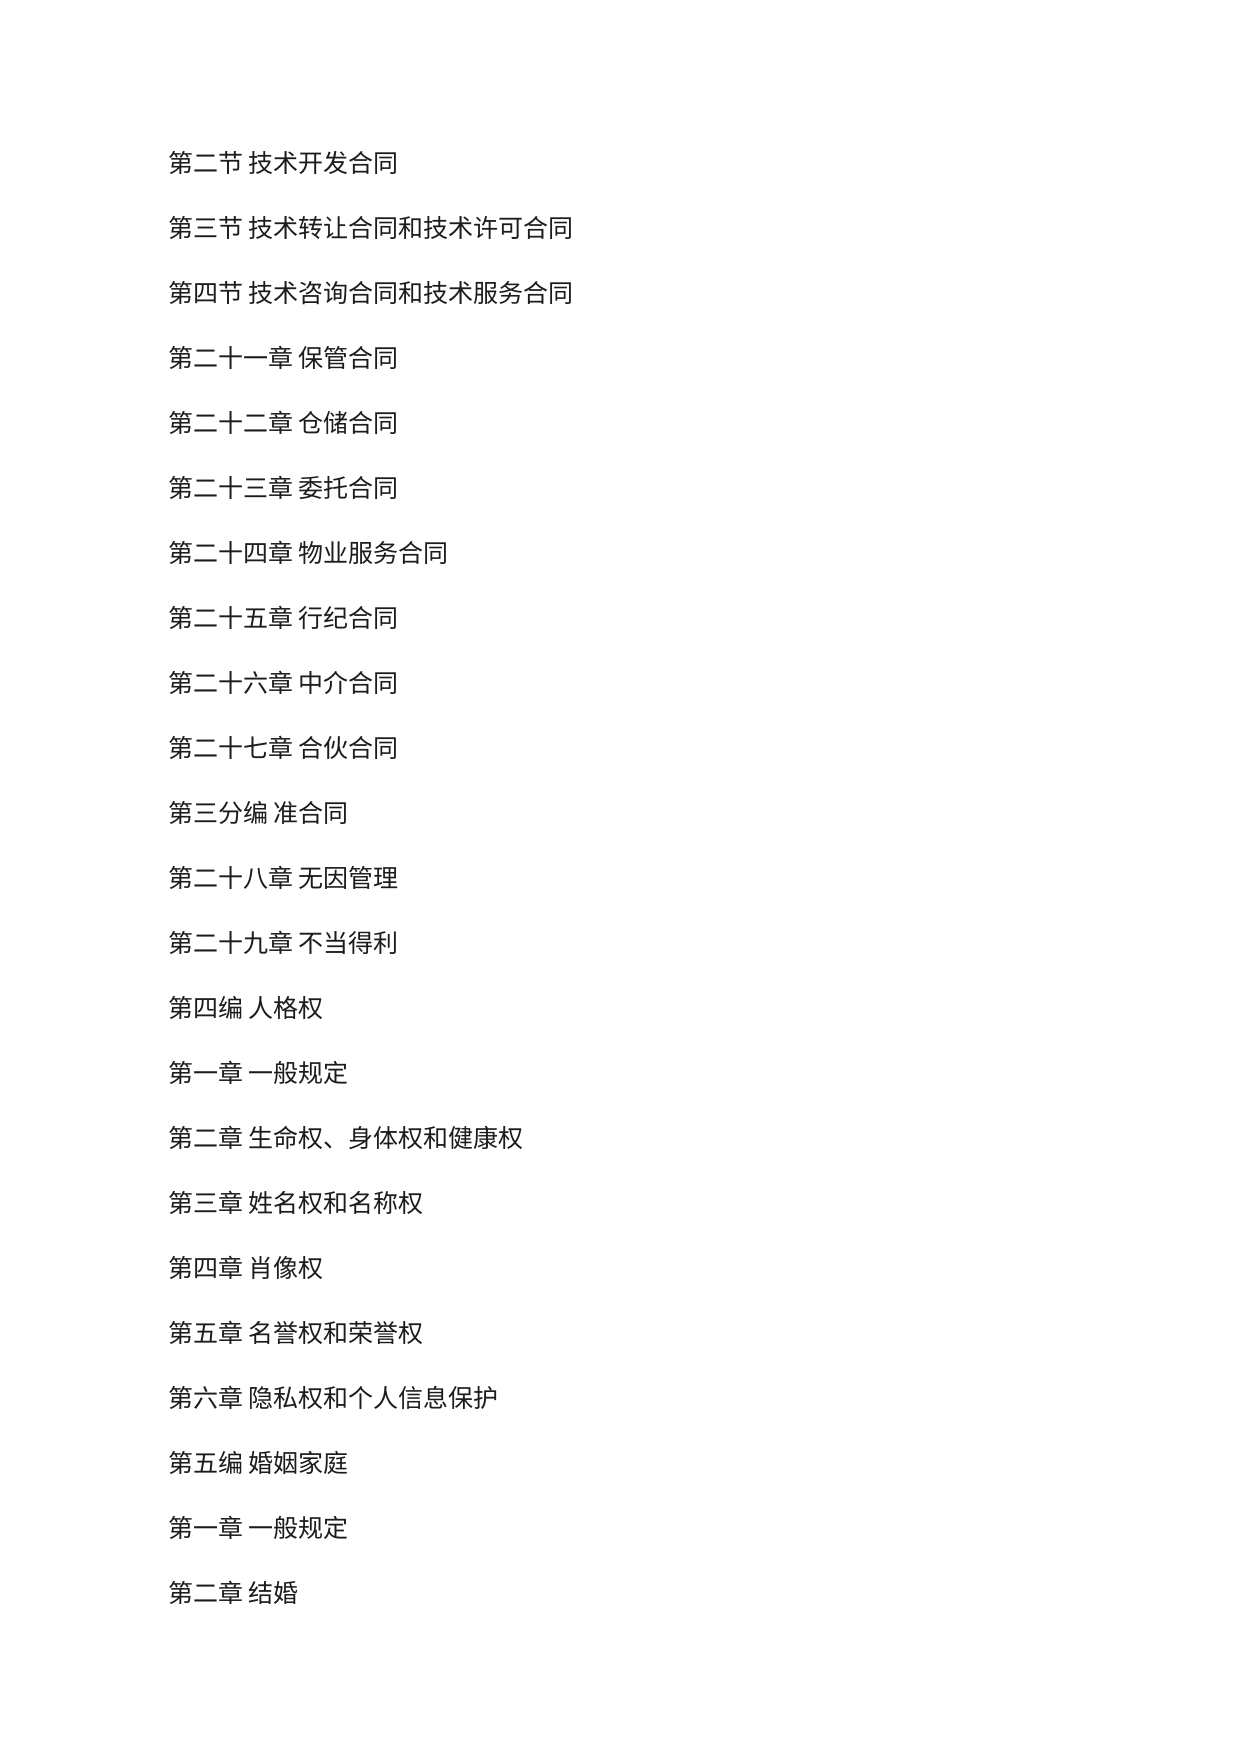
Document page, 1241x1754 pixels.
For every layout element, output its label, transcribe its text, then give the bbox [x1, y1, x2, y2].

text 第一章 一般规定 [118, 1494, 1122, 1559]
text 第二十六章 中介合同 [118, 649, 1122, 714]
text 第六章 隐私权和个人信息保护 [118, 1364, 1122, 1429]
text 第二十七章 合伙合同 [118, 714, 1122, 779]
text 第三章 姓名权和名称权 [118, 1169, 1122, 1234]
text 第三分编 准合同 [118, 779, 1122, 844]
text 第五章 名誉权和荣誉权 [118, 1299, 1122, 1364]
text 第三节 技术转让合同和技术许可合同 [118, 194, 1122, 259]
text 第二十二章 仓储合同 [118, 389, 1122, 454]
text 第四编 人格权 [118, 974, 1122, 1039]
text 第一章 一般规定 [118, 1039, 1122, 1104]
text 第五编 婚姻家庭 [118, 1429, 1122, 1494]
text 第二十四章 物业服务合同 [118, 519, 1122, 584]
text 第二十一章 保管合同 [118, 324, 1122, 389]
text 第四节 技术咨询合同和技术服务合同 [118, 259, 1122, 324]
text 第二十八章 无因管理 [118, 844, 1122, 909]
text 第二章 结婚 [118, 1559, 1122, 1624]
text 第二十三章 委托合同 [118, 454, 1122, 519]
text 第四章 肖像权 [118, 1234, 1122, 1299]
text 第二十五章 行纪合同 [118, 584, 1122, 649]
text 第二章 生命权、身体权和健康权 [118, 1104, 1122, 1169]
text 第二节 技术开发合同 [118, 129, 1122, 194]
text 第二十九章 不当得利 [118, 909, 1122, 974]
